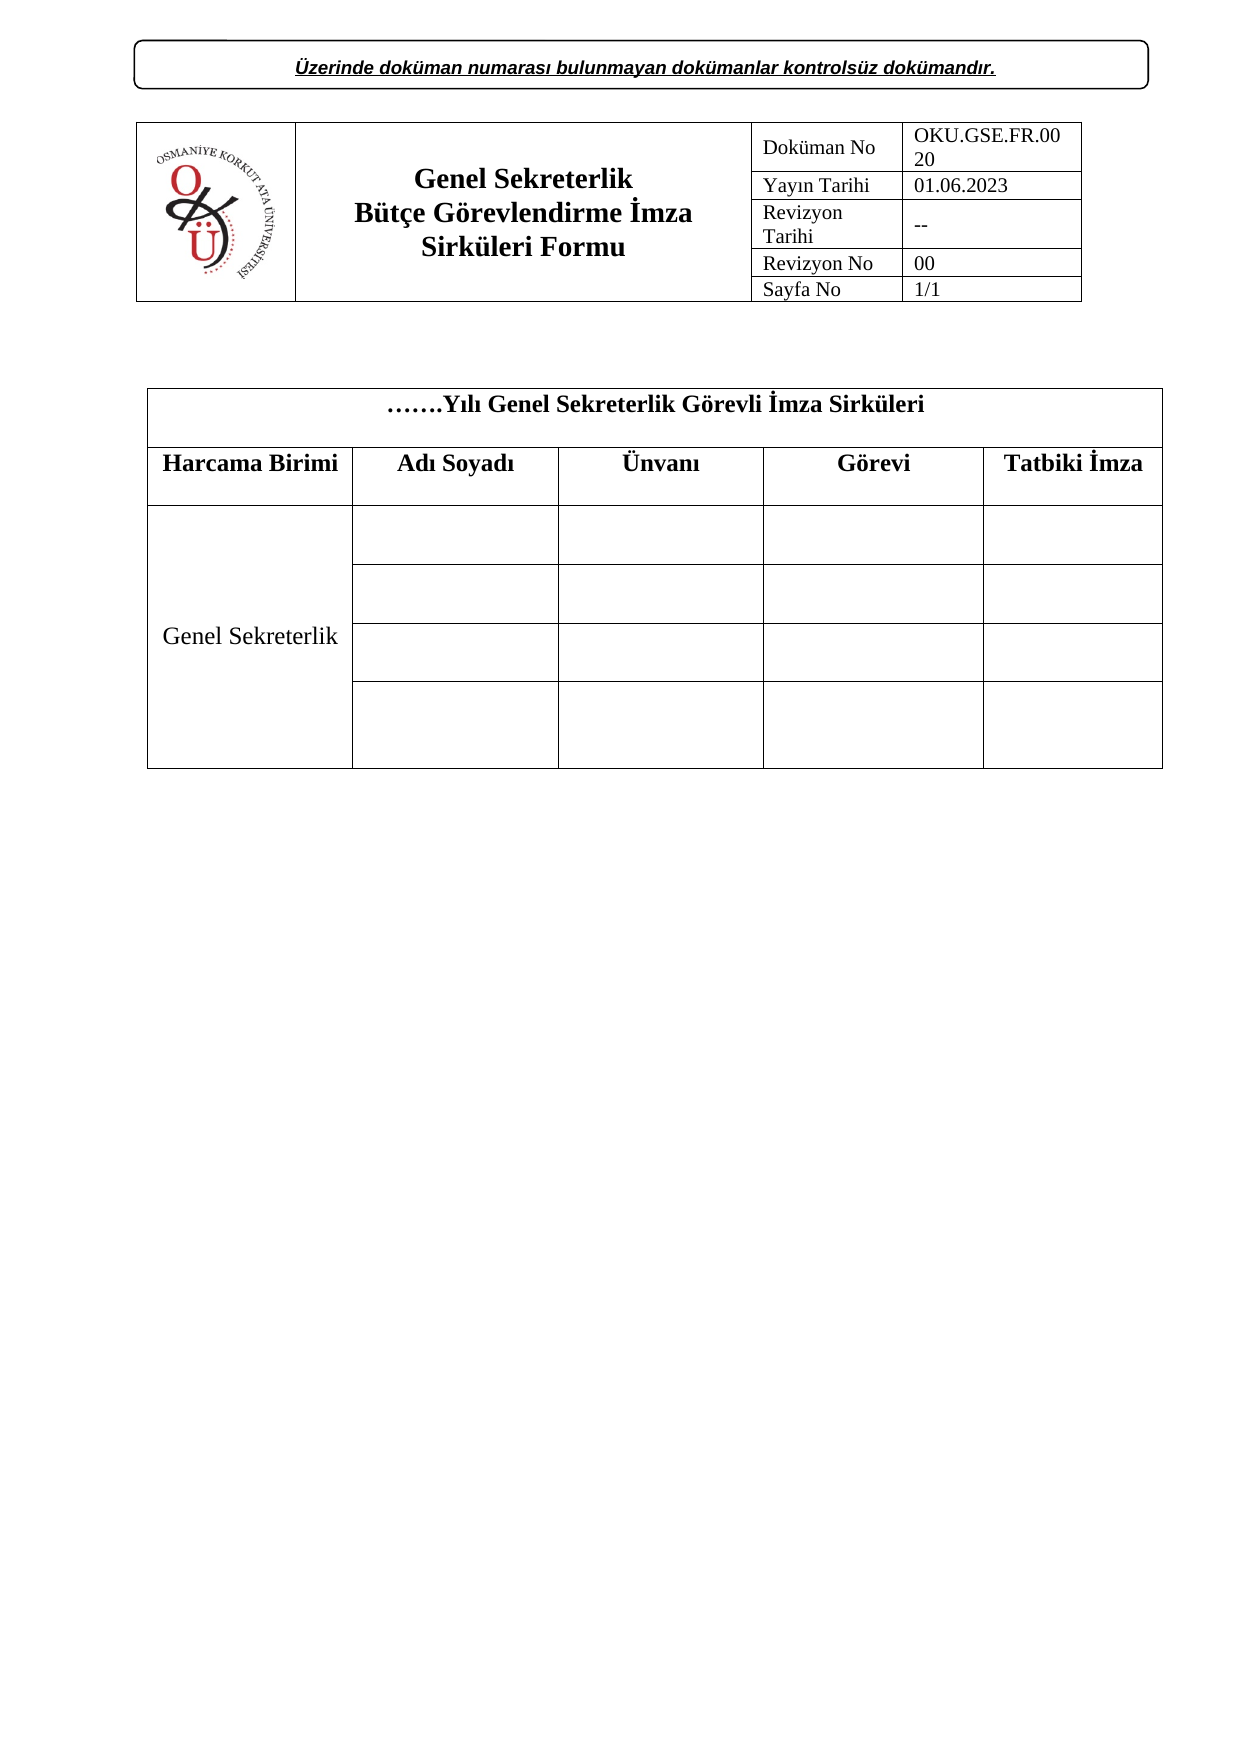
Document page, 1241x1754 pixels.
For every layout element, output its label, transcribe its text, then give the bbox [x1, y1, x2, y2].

table_cell [764, 506, 983, 564]
table_cell Adı Soyadı [353, 448, 558, 505]
table_cell [353, 624, 558, 681]
table_cell [764, 565, 983, 622]
table_cell [353, 682, 558, 768]
table_cell [353, 506, 558, 564]
table_cell [353, 565, 558, 622]
table_cell Ünvanı [559, 448, 763, 505]
table_cell [984, 565, 1162, 622]
table_cell Genel Sekreterlik [148, 506, 352, 768]
table_cell Tatbiki İmza [984, 448, 1162, 505]
table_cell [559, 506, 763, 564]
table_cell [984, 506, 1162, 564]
table_cell [559, 565, 763, 622]
table_header …….Yılı Genel Sekreterlik Görevli İmza Sirküleri [148, 389, 1162, 447]
table_cell [559, 624, 763, 681]
table_cell [764, 624, 983, 681]
table_cell [764, 682, 983, 768]
table_cell [984, 624, 1162, 681]
table_cell Harcama Birimi [148, 448, 352, 505]
table_cell Görevi [764, 448, 983, 505]
picture [157, 145, 275, 279]
table_cell [984, 682, 1162, 768]
table_cell [559, 682, 763, 768]
